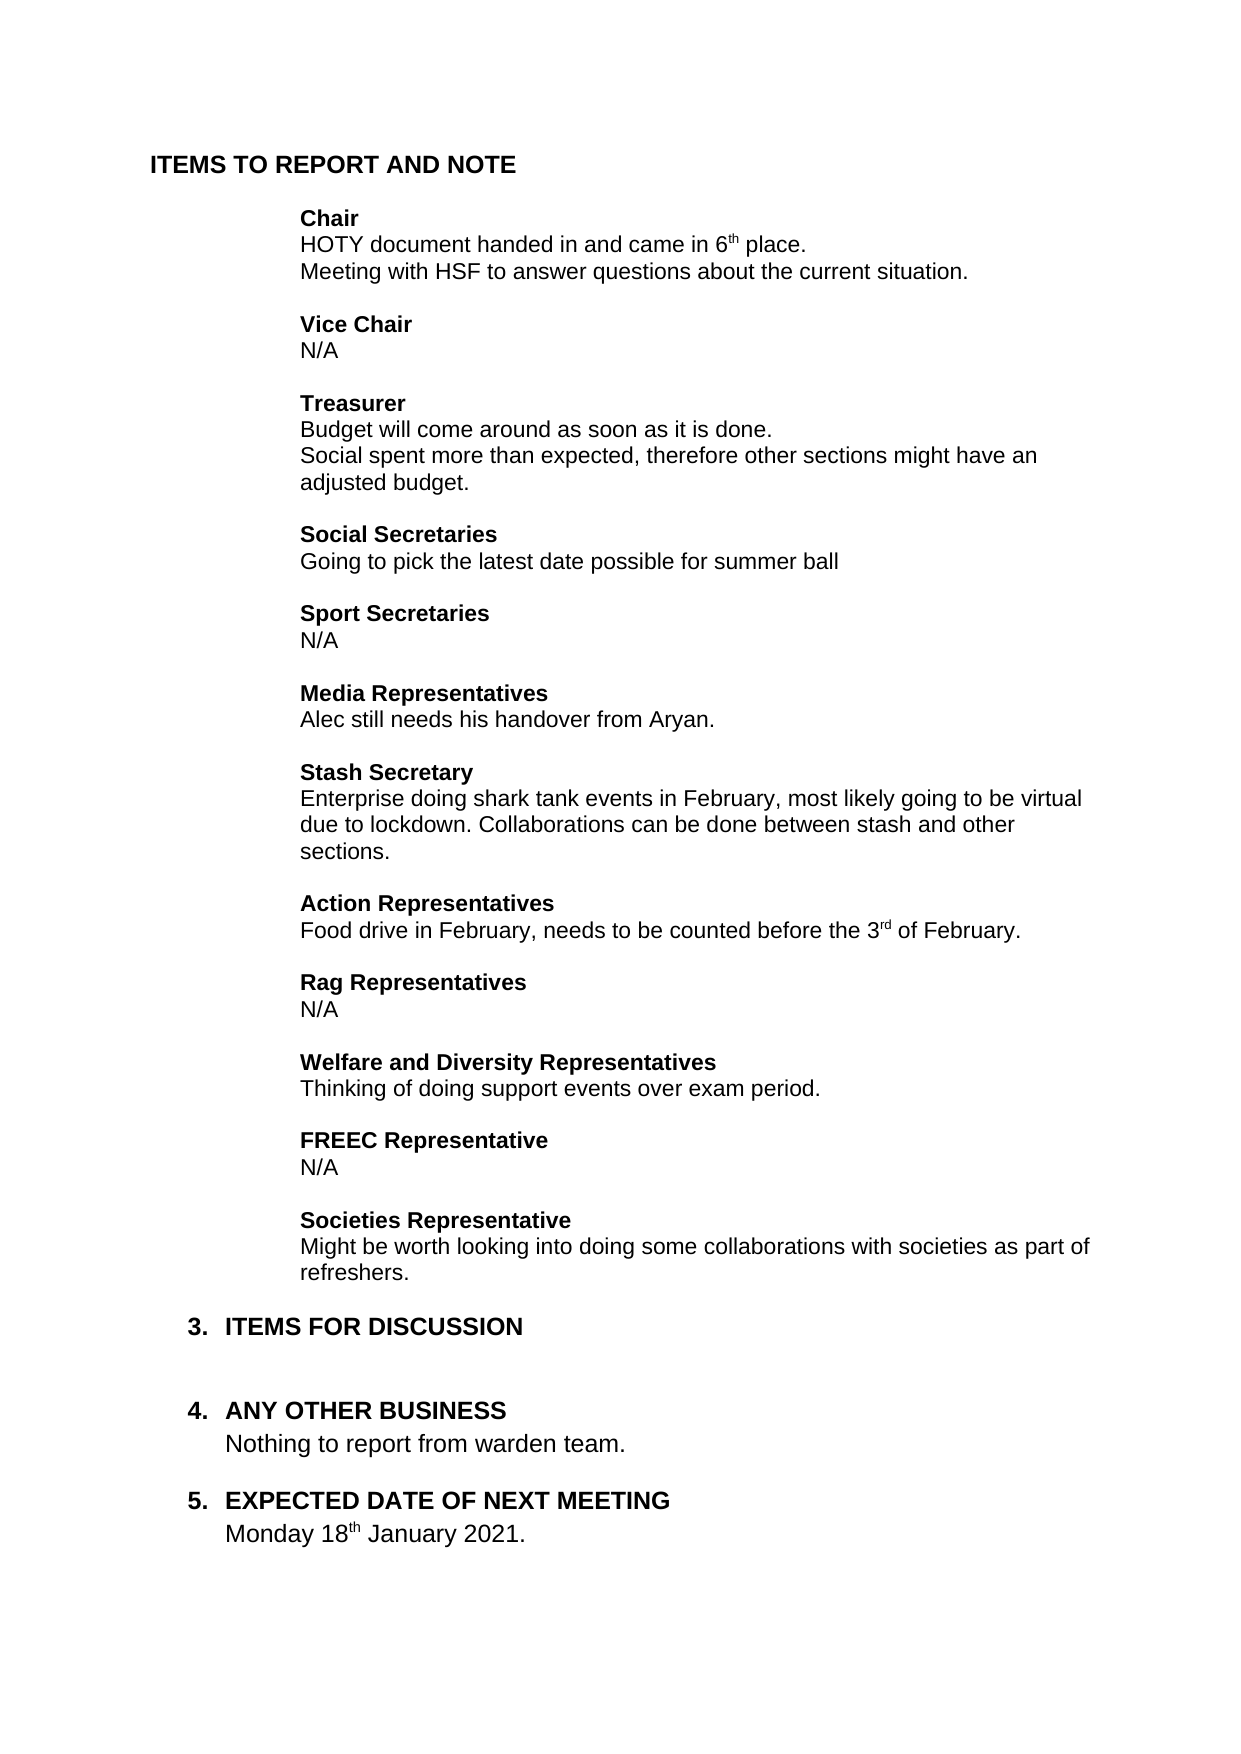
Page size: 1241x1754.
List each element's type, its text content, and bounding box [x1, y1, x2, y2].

text Chair [300, 205, 1090, 231]
text Media Representatives [300, 679, 1090, 706]
text Social spent more than expected, therefore other sections might have an adjusted budget. [300, 442, 1090, 495]
text Might be worth looking into doing some collaborations with societies as part of refreshers. [300, 1233, 1090, 1286]
text Budget will come around as soon as it is done. [300, 416, 1090, 442]
text Treasurer [300, 389, 1090, 416]
text Action Representatives [300, 890, 1090, 917]
text Meeting with HSF to answer questions about the current situation. [300, 258, 1090, 284]
text ITEMS TO REPORT AND NOTE [150, 150, 1090, 179]
list ANY OTHER BUSINESS [187, 1396, 1090, 1424]
text Enterprise doing shark tank events in February, most likely going to be virtual due to lockdown. Collaborations can be done between stash and other sections. [300, 785, 1090, 864]
text N/A [150, 337, 1090, 363]
text Vice Chair [300, 311, 1090, 337]
text Food drive in February, needs to be counted before the 3rd of February. [300, 917, 1090, 943]
text Welfare and Diversity Representatives [300, 1048, 1090, 1075]
text Monday 18th January 2021. [225, 1519, 1090, 1548]
text Rag Representatives [300, 969, 1090, 996]
text Thinking of doing support events over exam period. [300, 1075, 1090, 1101]
text HOTY document handed in and came in 6th place. [300, 231, 1090, 258]
text Social Secretaries [300, 521, 1090, 548]
text N/A [225, 627, 1090, 653]
text FREEC Representative [300, 1127, 1090, 1154]
text Going to pick the latest date possible for summer ball [150, 548, 1090, 574]
text N/A [300, 996, 1090, 1022]
text Stash Secretary [300, 758, 1090, 785]
list EXPECTED DATE OF NEXT MEETING [187, 1486, 1090, 1515]
text Sport Secretaries [300, 600, 1090, 627]
text Alec still needs his handover from Aryan. [300, 706, 1090, 732]
text N/A [300, 1154, 1090, 1180]
list ITEMS FOR DISCUSSION [187, 1312, 1090, 1341]
text Societies Representative [300, 1207, 1090, 1233]
text Nothing to report from warden team. [225, 1429, 1090, 1458]
